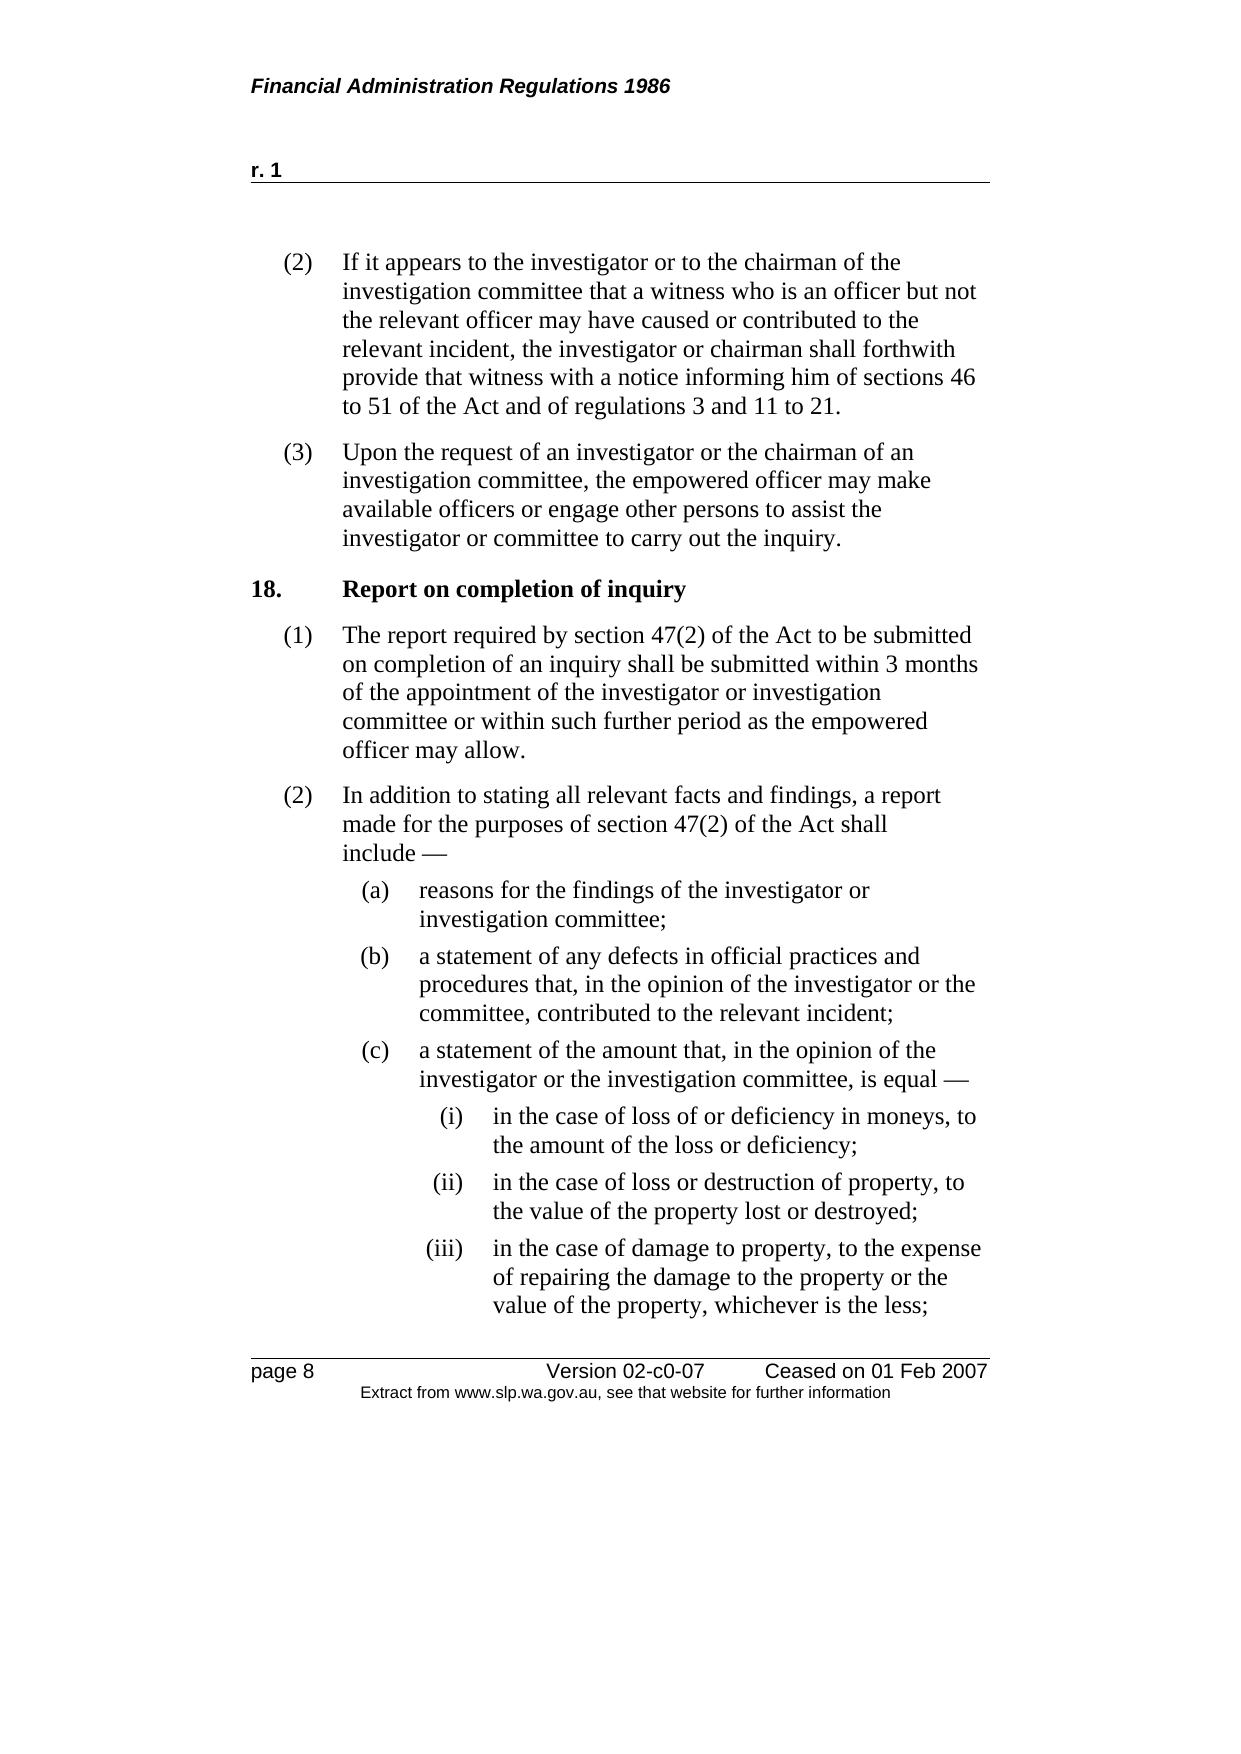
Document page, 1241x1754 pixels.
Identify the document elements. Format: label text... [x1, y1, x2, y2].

text (i) in the case of loss of or deficiency in moneys, to the amount of the loss or deficiency; [251, 1101, 990, 1159]
text (a) reasons for the findings of the investigator or investigation committee; [251, 875, 990, 932]
text (iii) in the case of damage to property, to the expense of repairing the damage to the property or the value of the property, whichever is the less; [251, 1233, 990, 1319]
text (c) a statement of the amount that, in the opinion of the investigator or the investigation committee, is equal — [251, 1035, 990, 1093]
text (2) If it appears to the investigator or to the chairman of the investigation committee that a witness who is an officer but not the relevant officer may have caused or contributed to the relevant incident, the investigator or chairman shall forthwith provide that witness with a notice informing him of sections 46 to 51 of the Act and of regulations 3 and 11 to 21. [251, 247, 990, 420]
text (1) The report required by section 47(2) of the Act to be submitted on completion of an inquiry shall be submitted within 3 months of the appointment of the investigator or investigation committee or within such further period as the empowered officer may allow. [251, 620, 990, 764]
text (3) Upon the request of an investigator or the chairman of an investigation committee, the empowered officer may make available officers or engage other persons to assist the investigator or committee to carry out the inquiry. [251, 437, 990, 552]
text (2) In addition to stating all relevant facts and findings, a report made for the purposes of section 47(2) of the Act shall include — [251, 780, 990, 867]
text (ii) in the case of loss or destruction of property, to the value of the property lost or destroyed; [251, 1167, 990, 1224]
text (b) a statement of any defects in official practices and procedures that, in the opinion of the investigator or the committee, contributed to the relevant incident; [251, 941, 990, 1027]
subtitle 18. Report on completion of inquiry [251, 574, 990, 603]
